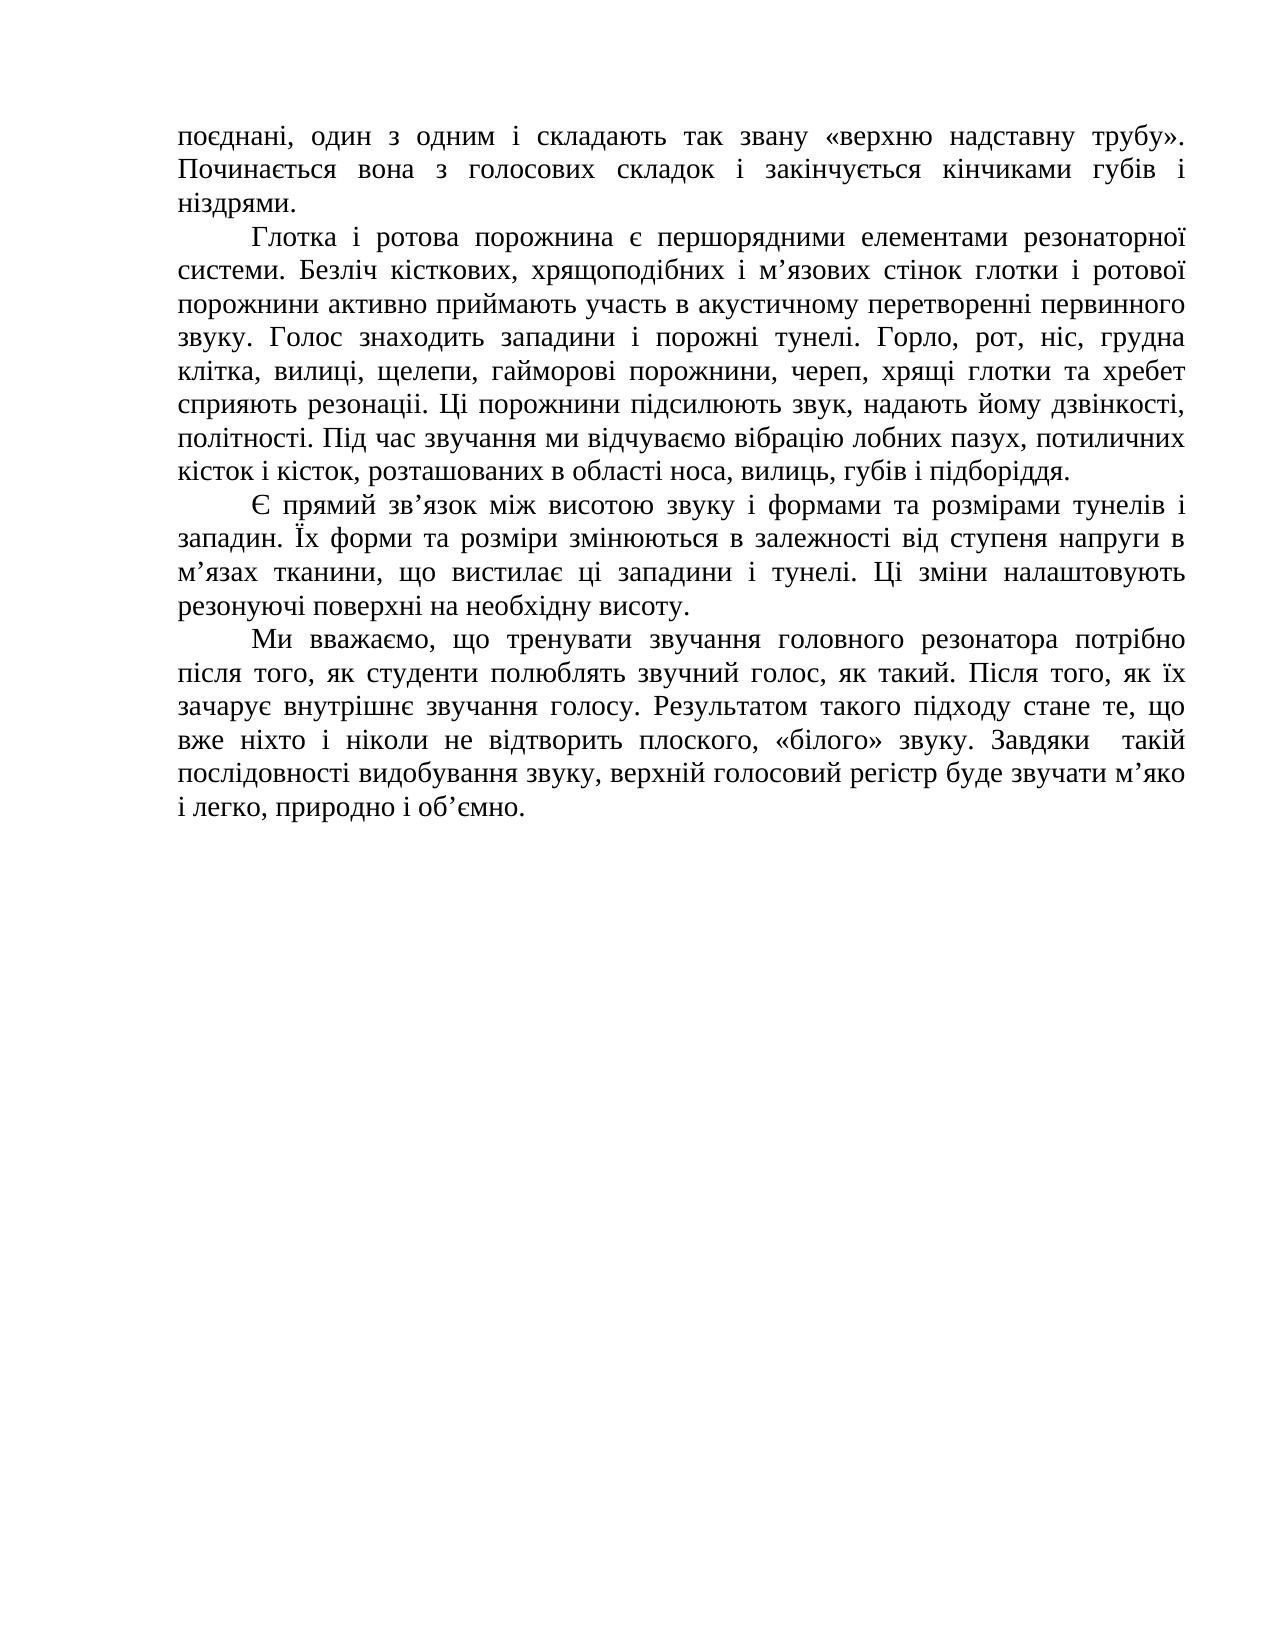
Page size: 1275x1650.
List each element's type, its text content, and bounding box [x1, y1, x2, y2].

text Глотка і ротова порожнина є першорядними елементами резонаторної системи. Безліч кісткових, хрящоподібних і м’язових стінок глотки і ротової порожнини активно приймають участь в акустичному перетворенні первинного звуку. Голос знаходить западини і порожні тунелі. Горло, рот, ніс, грудна клітка, вилиці, щелепи, гайморові порожнини, череп, хрящі глотки та хребет сприяють резонаціі. Ці порожнини підсилюють звук, надають йому дзвінкості, політності. Під час звучання ми відчуваємо вібрацію лобних пазух, потиличних кісток і кісток, розташованих в області носа, вилиць, губів і підборіддя. [177, 219, 1186, 487]
text Ми вважаємо, що тренувати звучання головного резонатора потрібно після того, як студенти полюблять звучний голос, як такий. Після того, як їх зачарує внутрішнє звучання голосу. Результатом такого підходу стане те, що вже ніхто і ніколи не відтворить плоского, «білого» звуку. Завдяки такій послідовності видобування звуку, верхній голосовий регістр буде звучати м’яко і легко, природно і об’ємно. [177, 621, 1186, 822]
text Є прямий зв’язок між висотою звуку і формами та розмірами тунелів і западин. Їх форми та розміри змінюються в залежності від ступеня напруги в м’язах тканини, що вистилає ці западини і тунелі. Ці зміни налаштовують резонуючі поверхні на необхідну висоту. [177, 487, 1186, 621]
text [177, 118, 1186, 219]
